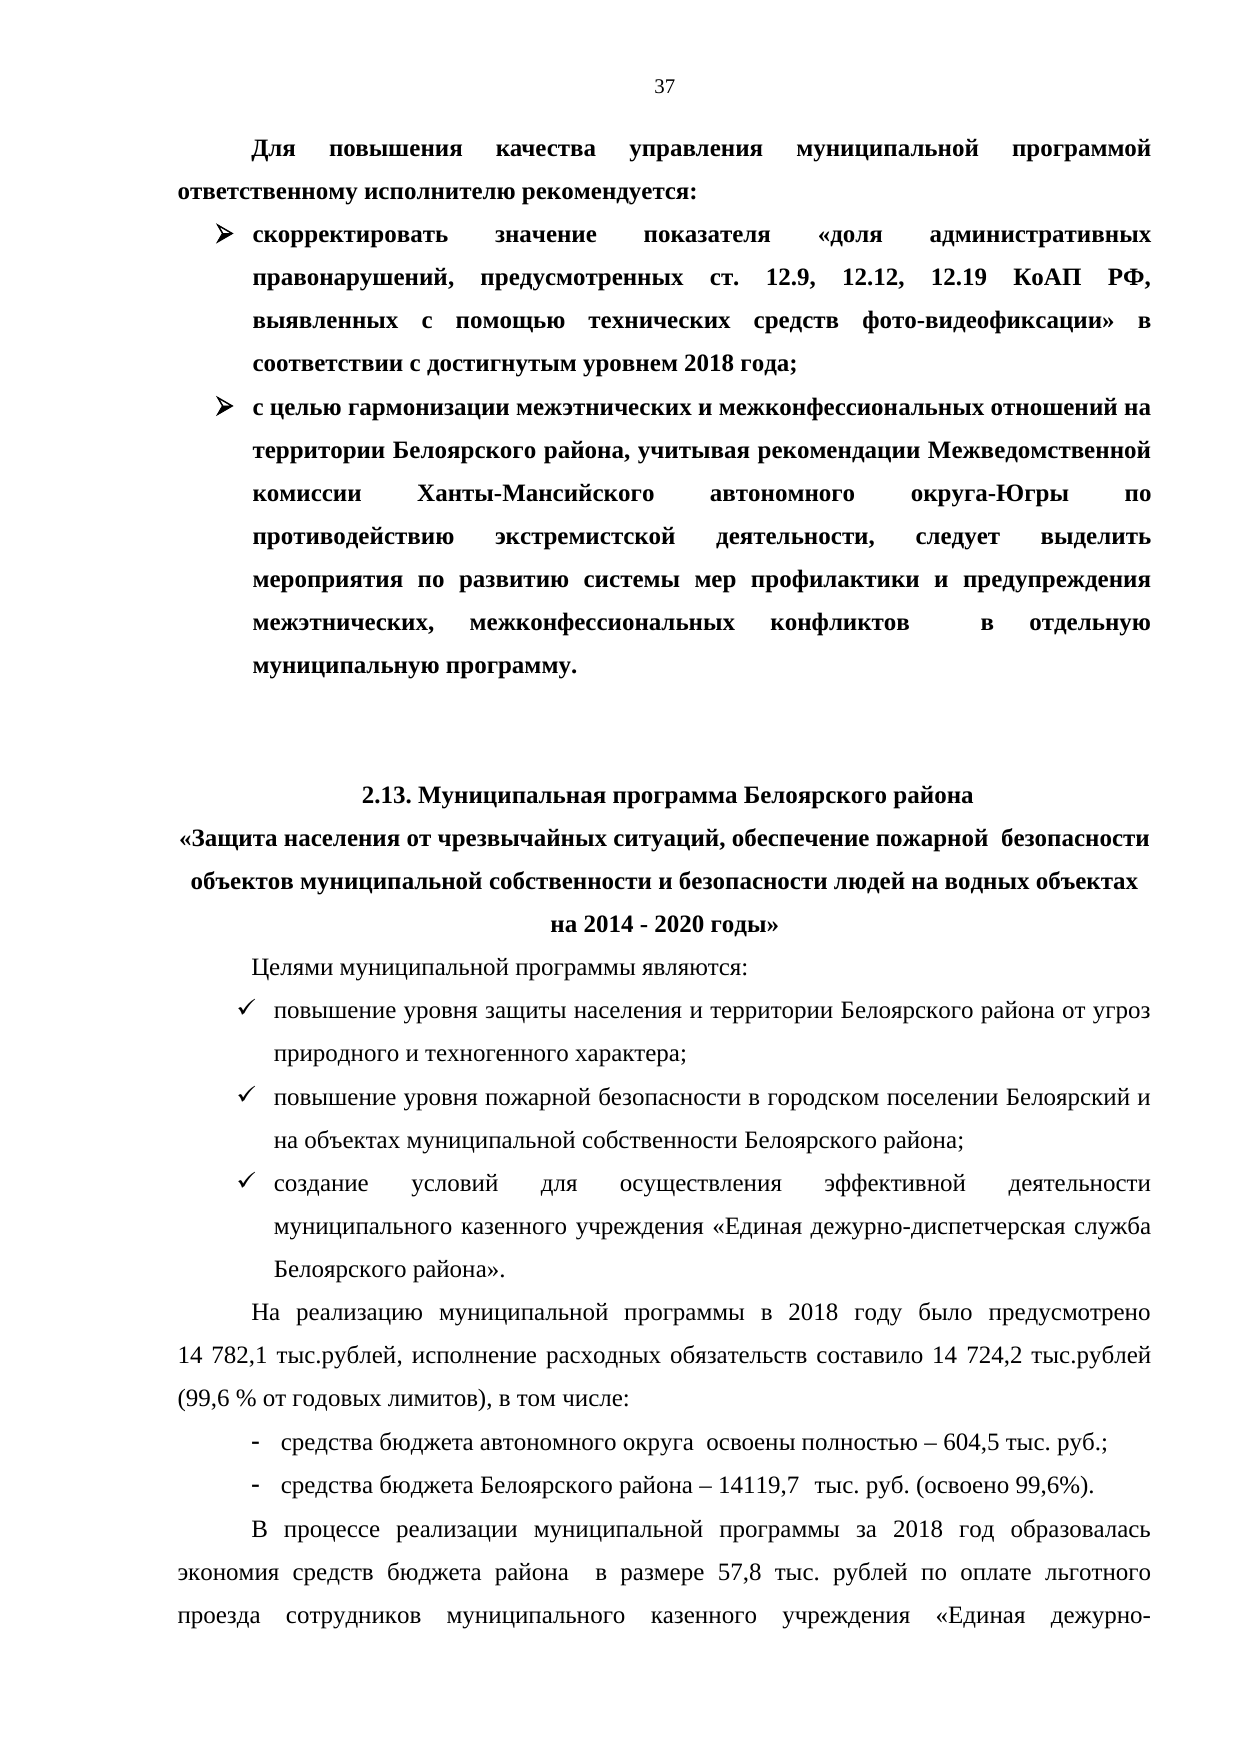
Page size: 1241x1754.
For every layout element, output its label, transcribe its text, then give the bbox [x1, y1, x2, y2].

list На реализацию муниципальной программы в 2018 году было предусмотрено 14 782,1 тыс.рублей, исполнение расходных обязательств составило 14 724,2 тыс.рублей (99,6 % от годовых лимитов), в том числе: [177, 1297, 1152, 1412]
list повышение уровня пожарной безопасности в городском поселении Белоярский и на объектах муниципальной собственности Белоярского района; [236, 1082, 1152, 1153]
list скорректировать значение показателя «доля административных правонарушений, предусмотренных ст. 12.9, 12.12, 12.19 КоАП РФ, выявленных с помощью технических средств фото-видеофиксации» в соответствии с достигнутым уровнем 2018 года; [215, 219, 1152, 377]
text 2.13. Муниципальная программа Белоярского района [177, 780, 1152, 808]
list средства бюджета Белоярского района – 14119,7 тыс. руб. (освоено 99,6%). [251, 1470, 1152, 1498]
text Целями муниципальной программы являются: [177, 952, 1152, 981]
list создание условий для осуществления эффективной деятельности муниципального казенного учреждения «Единая дежурно-диспетчерская служба Белоярского района». [236, 1168, 1152, 1283]
text «Защита населения от чрезвычайных ситуаций, обеспечение пожарной безопасности объектов муниципальной собственности и безопасности людей на водных объектах на 2014 - 2020 годы» [177, 823, 1152, 938]
list повышение уровня защиты населения и территории Белоярского района от угроз природного и техногенного характера; [236, 995, 1152, 1067]
list с целью гармонизации межэтнических и межконфессиональных отношений на территории Белоярского района, учитывая рекомендации Межведомственной комиссии Ханты-Мансийского автономного округа-Югры по противодействию экстремистской деятельности, следует выделить мероприятия по развитию системы мер профилактики и предупреждения межэтнических, межконфессиональных конфликтов в отдельную муниципальную программу. [215, 392, 1152, 679]
list средства бюджета автономного округа освоены полностью – 604,5 тыс. руб.; [177, 1427, 1152, 1455]
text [177, 1514, 1152, 1629]
text Для повышения качества управления муниципальной программой ответственному исполнителю рекомендуется: [177, 133, 1152, 205]
